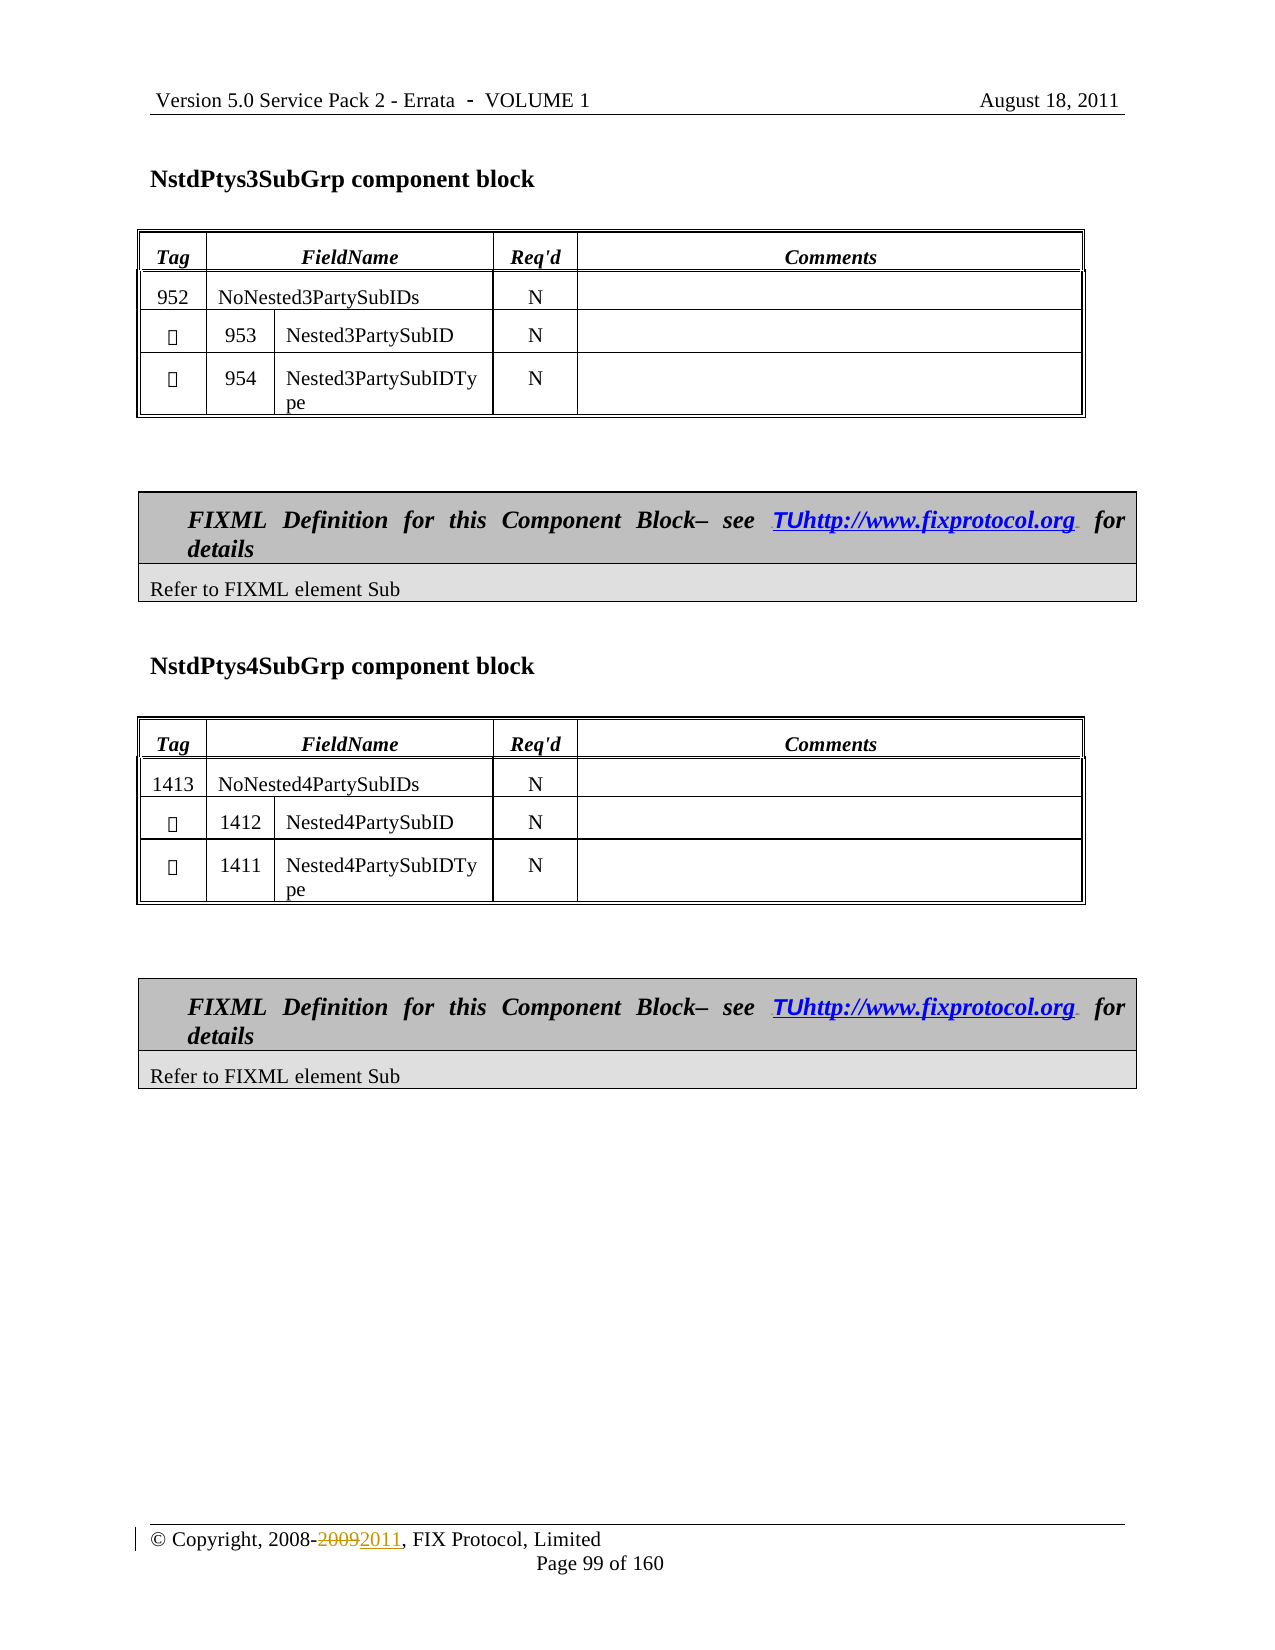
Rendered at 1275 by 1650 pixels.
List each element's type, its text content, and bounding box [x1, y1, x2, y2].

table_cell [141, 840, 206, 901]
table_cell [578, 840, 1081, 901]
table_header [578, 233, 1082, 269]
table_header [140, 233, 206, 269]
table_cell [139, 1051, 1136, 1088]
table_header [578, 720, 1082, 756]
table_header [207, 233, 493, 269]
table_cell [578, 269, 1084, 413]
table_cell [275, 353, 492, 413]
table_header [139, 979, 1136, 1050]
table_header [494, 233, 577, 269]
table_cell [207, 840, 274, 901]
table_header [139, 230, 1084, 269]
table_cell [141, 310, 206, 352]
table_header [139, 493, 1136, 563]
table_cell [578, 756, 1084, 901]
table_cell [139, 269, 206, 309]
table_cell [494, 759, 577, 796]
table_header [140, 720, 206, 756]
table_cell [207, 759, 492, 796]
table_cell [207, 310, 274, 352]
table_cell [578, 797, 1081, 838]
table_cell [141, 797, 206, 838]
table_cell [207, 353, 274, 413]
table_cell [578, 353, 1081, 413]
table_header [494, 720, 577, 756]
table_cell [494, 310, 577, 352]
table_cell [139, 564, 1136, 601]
subtitle NstdPtys4SubGrp component block [150, 651, 1125, 680]
subtitle NstdPtys3SubGrp component block [150, 164, 1125, 193]
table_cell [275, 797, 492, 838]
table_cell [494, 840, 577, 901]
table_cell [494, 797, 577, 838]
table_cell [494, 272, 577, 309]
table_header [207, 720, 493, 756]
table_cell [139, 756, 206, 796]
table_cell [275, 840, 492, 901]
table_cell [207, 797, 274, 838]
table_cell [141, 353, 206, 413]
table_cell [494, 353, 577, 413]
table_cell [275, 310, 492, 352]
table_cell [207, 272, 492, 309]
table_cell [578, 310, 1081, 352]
